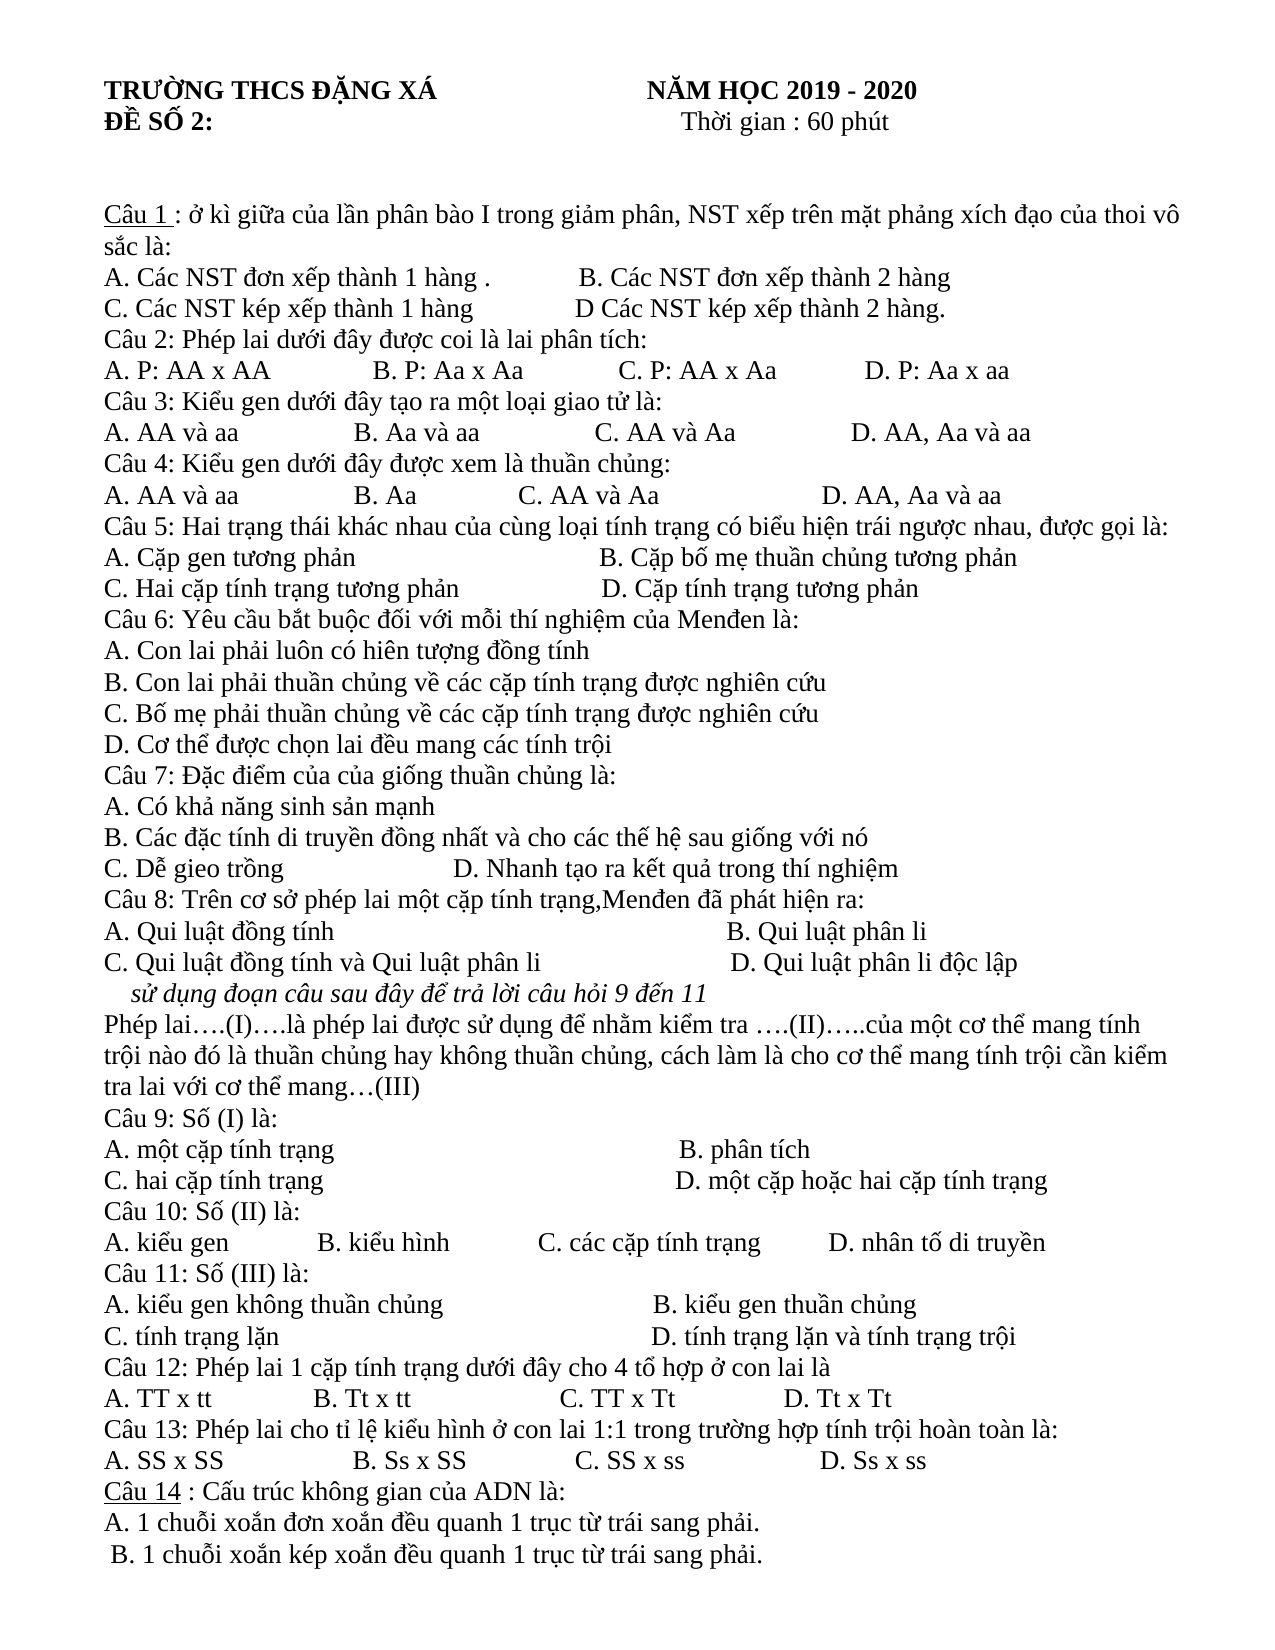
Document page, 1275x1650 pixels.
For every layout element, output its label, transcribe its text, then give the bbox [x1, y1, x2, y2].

list B. 1 chuỗi xoắn kép xoắn đều quanh 1 trục từ trái sang phải. [103, 1538, 1181, 1569]
text A. AA và aa B. Aa và aa C. AA và Aa D. AA, Aa và aa [103, 416, 1181, 448]
text A. một cặp tính trạng B. phân tích [103, 1133, 1181, 1164]
text Câu 6: Yêu cầu bắt buộc đối với mỗi thí nghiệm của Menđen là: [103, 603, 1181, 634]
text B. Các đặc tính di truyền đồng nhất và cho các thế hệ sau giống với nó [103, 821, 1181, 852]
text Câu 12: Phép lai 1 cặp tính trạng dưới đây cho 4 tổ hợp ở con lai là [103, 1351, 1181, 1382]
text Câu 13: Phép lai cho tỉ lệ kiểu hình ở con lai 1:1 trong trường hợp tính trội hoàn toàn là: [103, 1413, 1181, 1444]
text A. Con lai phải luôn có hiên tượng đồng tính [103, 634, 1181, 666]
list A. Các NST đơn xếp thành 1 hàng . B. Các NST đơn xếp thành 2 hàng [103, 261, 1181, 292]
text A. Cặp gen tương phản B. Cặp bố mẹ thuần chủng tương phản [103, 541, 1181, 572]
text Câu 10: Số (II) là: [103, 1195, 1181, 1226]
text Câu 2: Phép lai dưới đây được coi là lai phân tích: [103, 323, 1181, 354]
text ĐỀ SỐ 2: Thời gian : 60 phút [103, 105, 1181, 136]
text sử dụng đoạn câu sau đây để trả lời câu hỏi 9 đến 11 Phép lai….(I)….là phép lai được sử dụng để nhằm kiểm tra ….(II)…..của một cơ thể mang tính trội nào đó là thuần chủng hay không thuần chủng, cách làm là cho cơ thể mang tính trội cần kiểm tra lai với cơ thể mang…(III) [103, 977, 1181, 1102]
text D. Cơ thể được chọn lai đều mang các tính trội [103, 728, 1181, 759]
text Câu 4: Kiểu gen dưới đây được xem là thuần chủng: [103, 448, 1181, 479]
text Câu 5: Hai trạng thái khác nhau của cùng loại tính trạng có biểu hiện trái ngược nhau, được gọi là: [103, 510, 1181, 541]
text TRƯỜNG THCS ĐẶNG XÁ NĂM HỌC 2019 - 2020 [103, 74, 1181, 105]
text C. hai cặp tính trạng D. một cặp hoặc hai cặp tính trạng [103, 1164, 1181, 1195]
list C. Các NST kép xếp thành 1 hàng D Các NST kép xếp thành 2 hàng. [103, 292, 1181, 323]
text Câu 7: Đặc điểm của của giống thuần chủng là: [103, 759, 1181, 790]
text A. kiểu gen B. kiểu hình C. các cặp tính trạng D. nhân tố di truyền [103, 1226, 1181, 1257]
text Câu 9: Số (I) là: [103, 1102, 1181, 1133]
text A. TT x tt B. Tt x tt C. TT x Tt D. Tt x Tt [103, 1382, 1181, 1413]
text C. Dễ gieo trồng D. Nhanh tạo ra kết quả trong thí nghiệm [103, 852, 1181, 884]
text Câu 11: Số (III) là: [103, 1257, 1181, 1288]
text C. Hai cặp tính trạng tương phản D. Cặp tính trạng tương phản [103, 572, 1181, 603]
text A. SS x SS B. Ss x SS C. SS x ss D. Ss x ss [103, 1444, 1181, 1475]
text A. kiểu gen không thuần chủng B. kiểu gen thuần chủng [103, 1288, 1181, 1320]
list Câu 14 : Cấu trúc không gian của ADN là: [103, 1475, 1181, 1507]
text A. P: AA x AA B. P: Aa x Aa C. P: AA x Aa D. P: Aa x aa [103, 354, 1181, 385]
text Câu 3: Kiểu gen dưới đây tạo ra một loại giao tử là: [103, 385, 1181, 416]
text C. Qui luật đồng tính và Qui luật phân li D. Qui luật phân li độc lập [103, 946, 1181, 977]
text C. tính trạng lặn D. tính trạng lặn và tính trạng trội [103, 1320, 1181, 1351]
text A. Qui luật đồng tính B. Qui luật phân li [103, 915, 1181, 946]
text B. Con lai phải thuần chủng về các cặp tính trạng được nghiên cứu [103, 666, 1181, 697]
text Câu 8: Trên cơ sở phép lai một cặp tính trạng,Menđen đã phát hiện ra: [103, 884, 1181, 915]
text A. Có khả năng sinh sản mạnh [103, 790, 1181, 821]
text C. Bố mẹ phải thuần chủng về các cặp tính trạng được nghiên cứu [103, 697, 1181, 728]
text A. AA và aa B. Aa C. AA và Aa D. AA, Aa và aa [103, 479, 1181, 510]
list A. 1 chuỗi xoắn đơn xoắn đều quanh 1 trục từ trái sang phải. [103, 1507, 1181, 1538]
list Câu 1 : ở kì giữa của lần phân bào I trong giảm phân, NST xếp trên mặt phảng xích đạo của thoi vô sắc là: [103, 198, 1181, 261]
